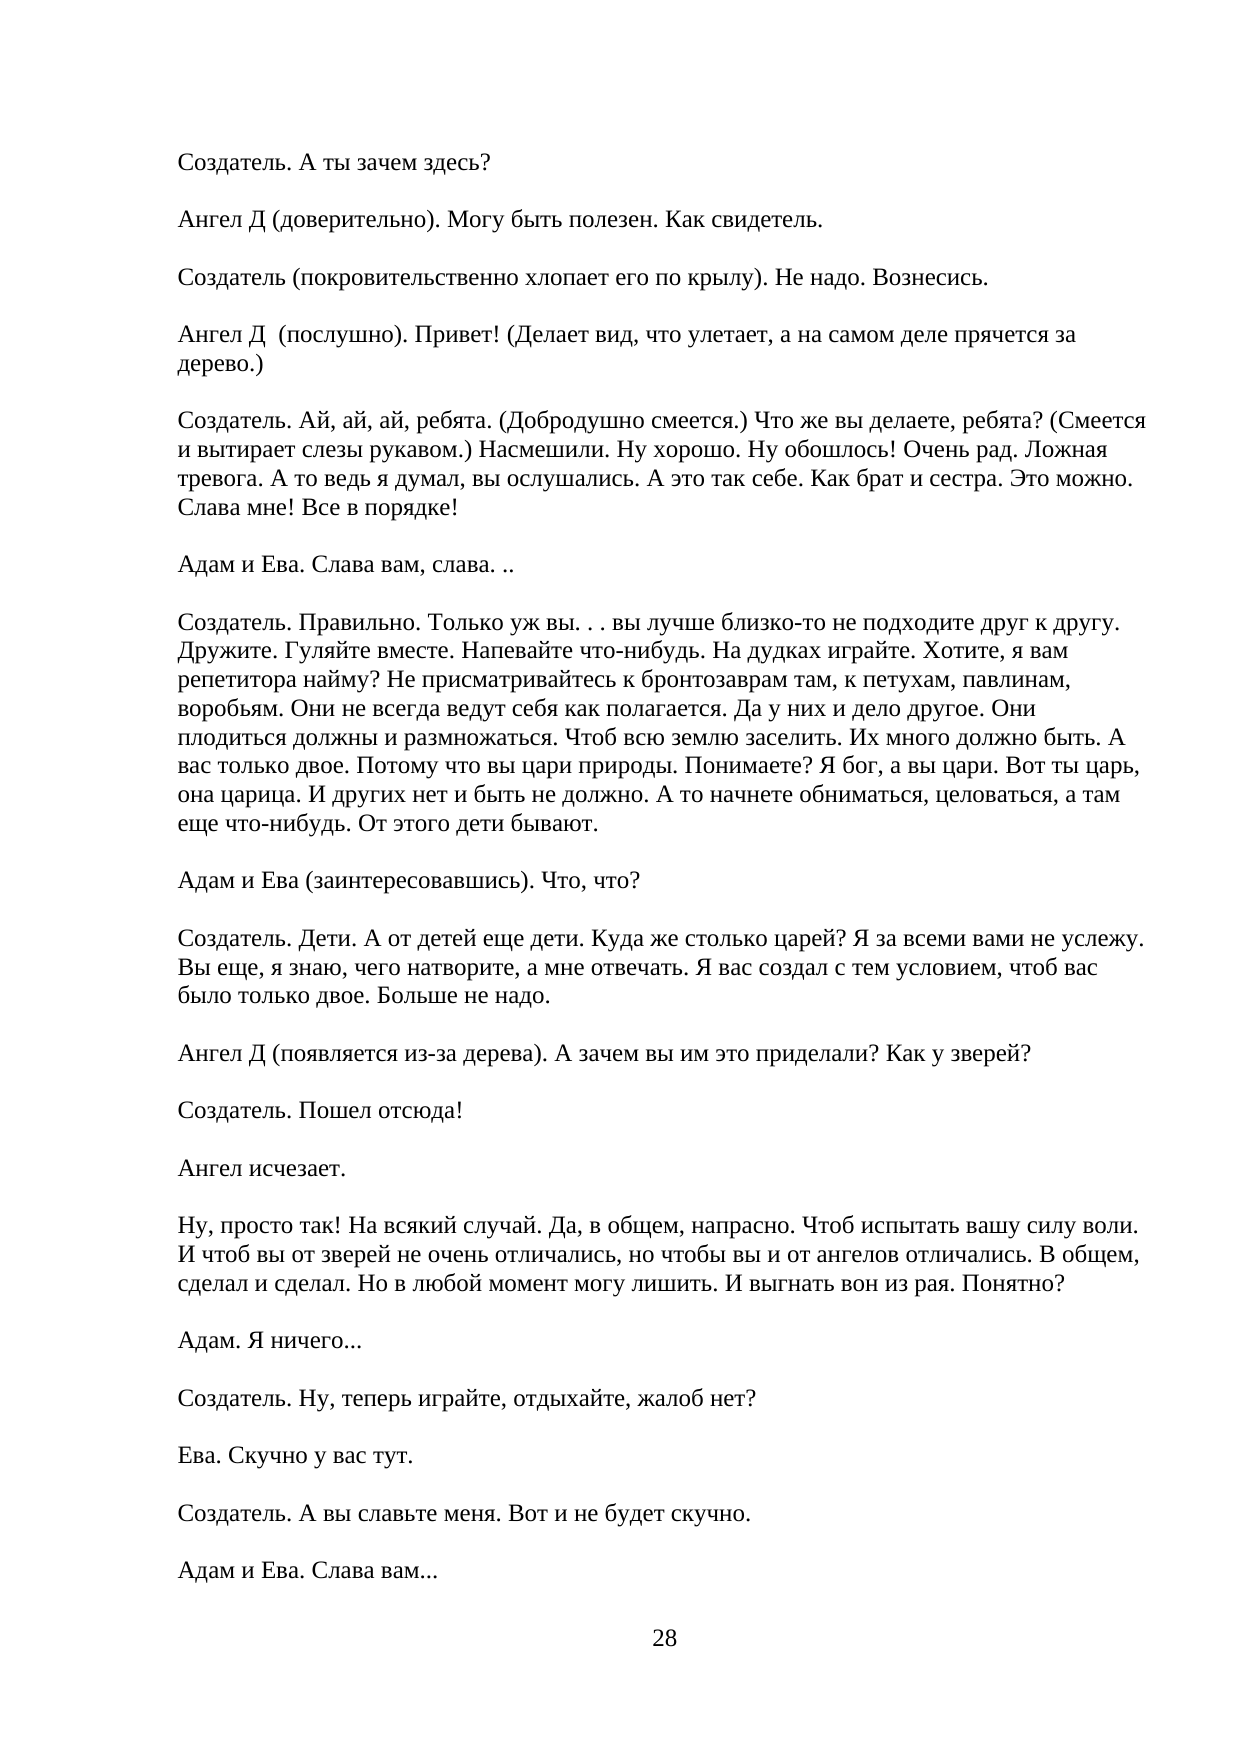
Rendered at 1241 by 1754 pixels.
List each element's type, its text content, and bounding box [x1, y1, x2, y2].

text Ангел Д (послушно). Привет! (Делает вид, что улетает, а на самом деле прячется за дерево.) [177, 319, 1152, 377]
text Ангел Д (доверительно). Могу быть полезен. Как свидетель. [177, 204, 1152, 233]
text Создатель. Ну, теперь играйте, отдыхайте, жалоб нет? [177, 1383, 1152, 1412]
text Создатель. А ты зачем здесь? [177, 147, 1152, 176]
text Создатель. Правильно. Только уж вы. . . вы лучше близко-то не подходите друг к другу. Дружите. Гуляйте вместе. Напевайте что-нибудь. На дудках играйте. Хотите, я вам репетитора найму? Не присматривайтесь к бронтозаврам там, к петухам, павлинам, воробьям. Они не всегда ведут себя как полагается. Да у них и дело другое. Они плодиться должны и размножаться. Чтоб всю землю заселить. Их много должно быть. А вас только двое. Потому что вы цари природы. Понимаете? Я бог, а вы цари. Вот ты царь, она царица. И других нет и быть не должно. А то начнете обниматься, целоваться, а там еще что-нибудь. От этого дети бывают. [177, 607, 1152, 837]
text Создатель. Пошел отсюда! [177, 1096, 1152, 1124]
text Создатель. Дети. А от детей еще дети. Куда же столько царей? Я за всеми вами не услежу. Вы еще, я знаю, чего натворите, а мне отвечать. Я вас создал с тем условием, чтоб вас было только двое. Больше не надо. [177, 923, 1152, 1009]
text Создатель. Ай, ай, ай, ребята. (Добродушно смеется.) Что же вы делаете, ребята? (Смеется и вытирает слезы рукавом.) Насмешили. Ну хорошо. Ну обошлось! Очень рад. Ложная тревога. А то ведь я думал, вы ослушались. А это так себе. Как брат и сестра. Это можно. Слава мне! Все в порядке! [177, 406, 1152, 521]
text Ангел исчезает. [177, 1153, 1152, 1182]
text Адам и Ева. Слава вам, слава. .. [177, 549, 1152, 578]
text Адам и Ева (заинтересовавшись). Что, что? [177, 866, 1152, 894]
text Создатель. А вы славьте меня. Вот и не будет скучно. [177, 1498, 1152, 1527]
text Ева. Скучно у вас тут. [177, 1441, 1152, 1469]
text Адам и Ева. Слава вам... [177, 1556, 1152, 1584]
text Адам. Я ничего... [177, 1326, 1152, 1354]
text Создатель (покровительственно хлопает его по крылу). Не надо. Вознесись. [177, 262, 1152, 291]
text Ангел Д (появляется из-за дерева). А зачем вы им это приделали? Как у зверей? [177, 1038, 1152, 1067]
text Ну, просто так! На всякий случай. Да, в общем, напрасно. Чтоб испытать вашу силу воли. И чтоб вы от зверей не очень отличались, но чтобы вы и от ангелов отличались. В общем, сделал и сделал. Но в любой момент могу лишить. И выгнать вон из рая. Понятно? [177, 1211, 1152, 1297]
